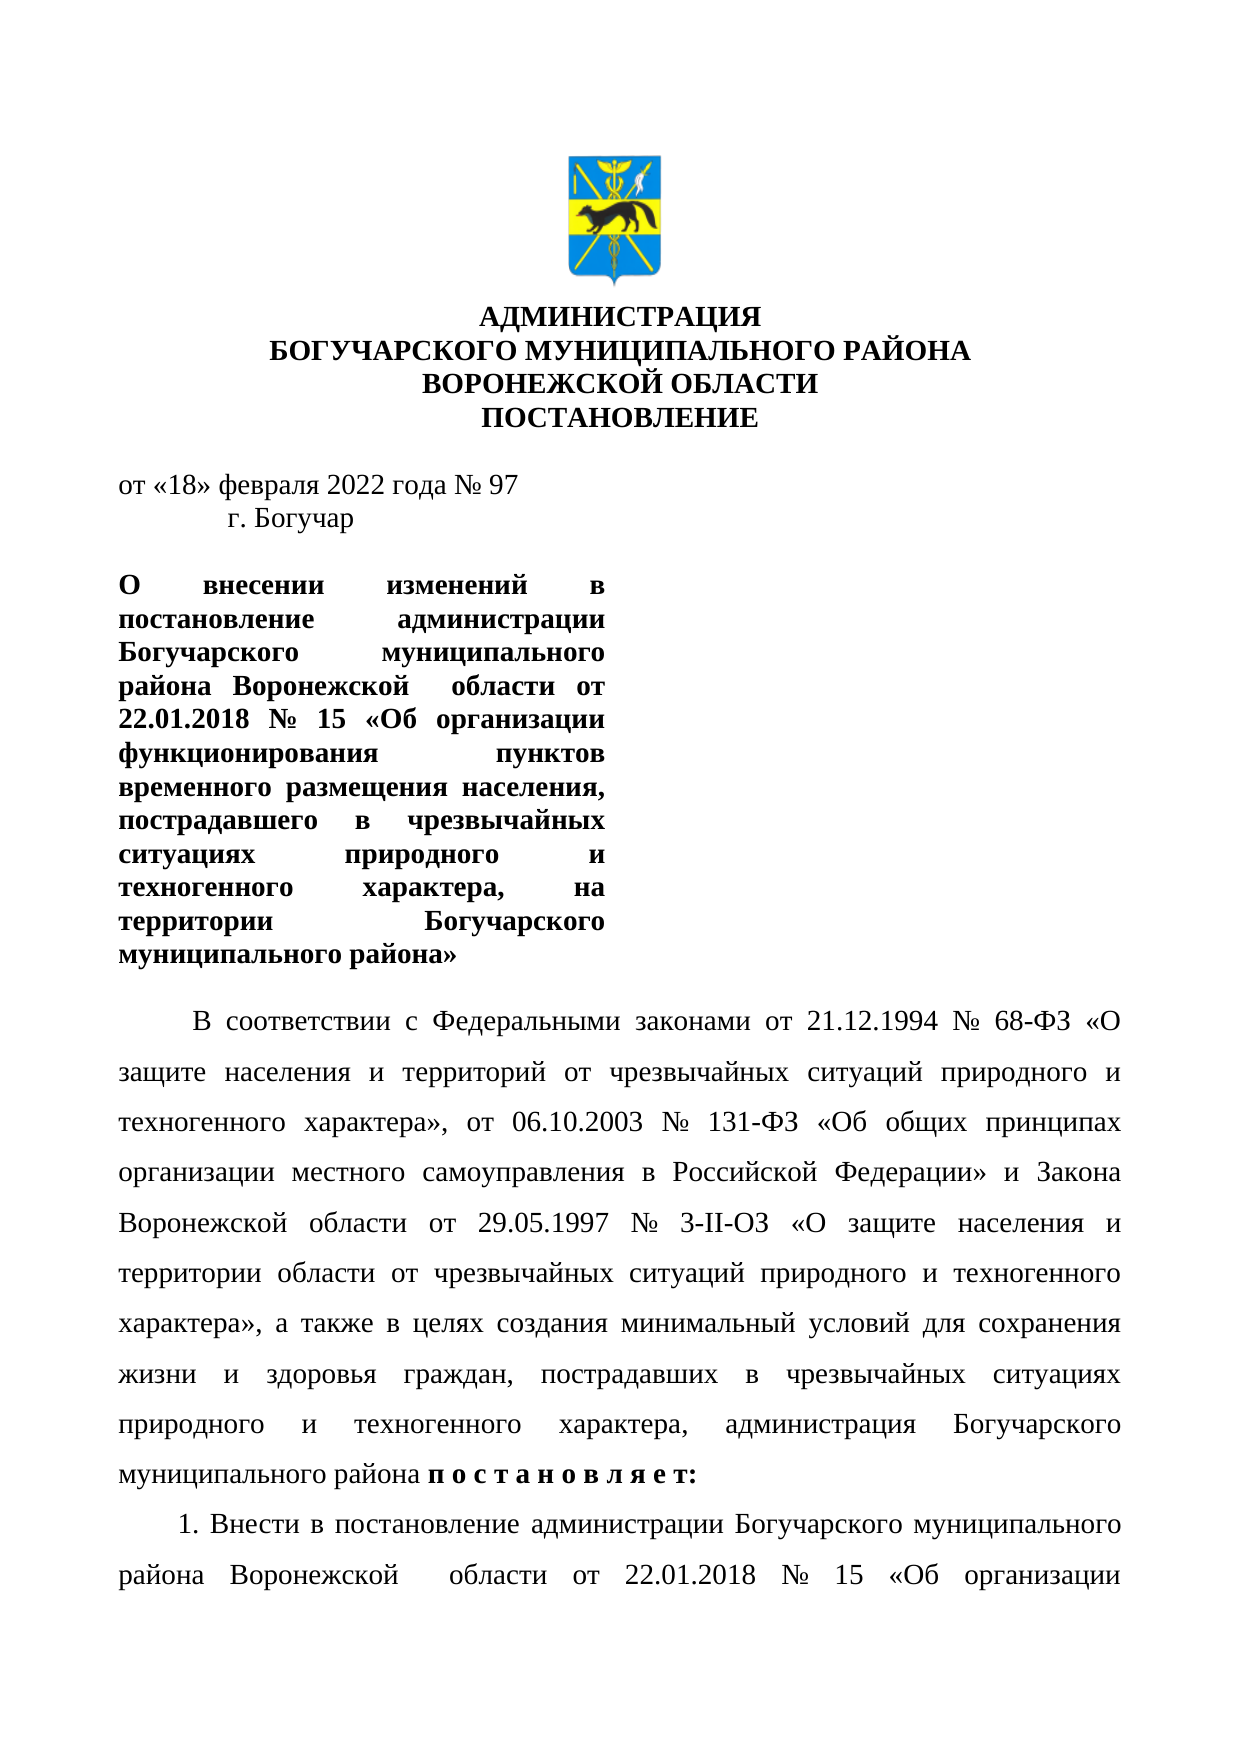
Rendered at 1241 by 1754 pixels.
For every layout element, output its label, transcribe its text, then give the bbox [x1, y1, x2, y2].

text БОГУЧАРСКОГО МУНИЦИПАЛЬНОГО РАЙОНА [118, 333, 1122, 366]
text от «18» февраля 2022 года № 97 [118, 467, 1122, 500]
text ВОРОНЕЖСКОЙ ОБЛАСТИ [118, 366, 1122, 400]
text АДМИНИСТРАЦИЯ [118, 299, 1122, 333]
title О внесении изменений в постановление администрации Богучарского муниципального района Воронежской области от 22.01.2018 № 15 «Об организации функционирования пунктов временного размещения населения, пострадавшего в чрезвычайных ситуациях природного и техногенного характера, на территории Богучарского муниципального района» [118, 567, 605, 970]
text ПОСТАНОВЛЕНИЕ [118, 400, 1122, 433]
text В соответствии с Федеральными законами от 21.12.1994 № 68-ФЗ «О защите населения и территорий от чрезвычайных ситуаций природного и техногенного характера», от 06.10.2003 № 131-ФЗ «Об общих принципах организации местного самоуправления в Российской Федерации» и Закона Воронежской области от 29.05.1997 № 3-II-ОЗ «О защите населения и территории области от чрезвычайных ситуаций природного и техногенного характера», а также в целях создания минимальный условий для сохранения жизни и здоровья граждан, пострадавших в чрезвычайных ситуациях природного и техногенного характера, администрация Богучарского муниципального района п о с т а н о в л я е т: [118, 1003, 1122, 1490]
text г. Богучар [118, 500, 1122, 534]
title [118, 1507, 1122, 1591]
